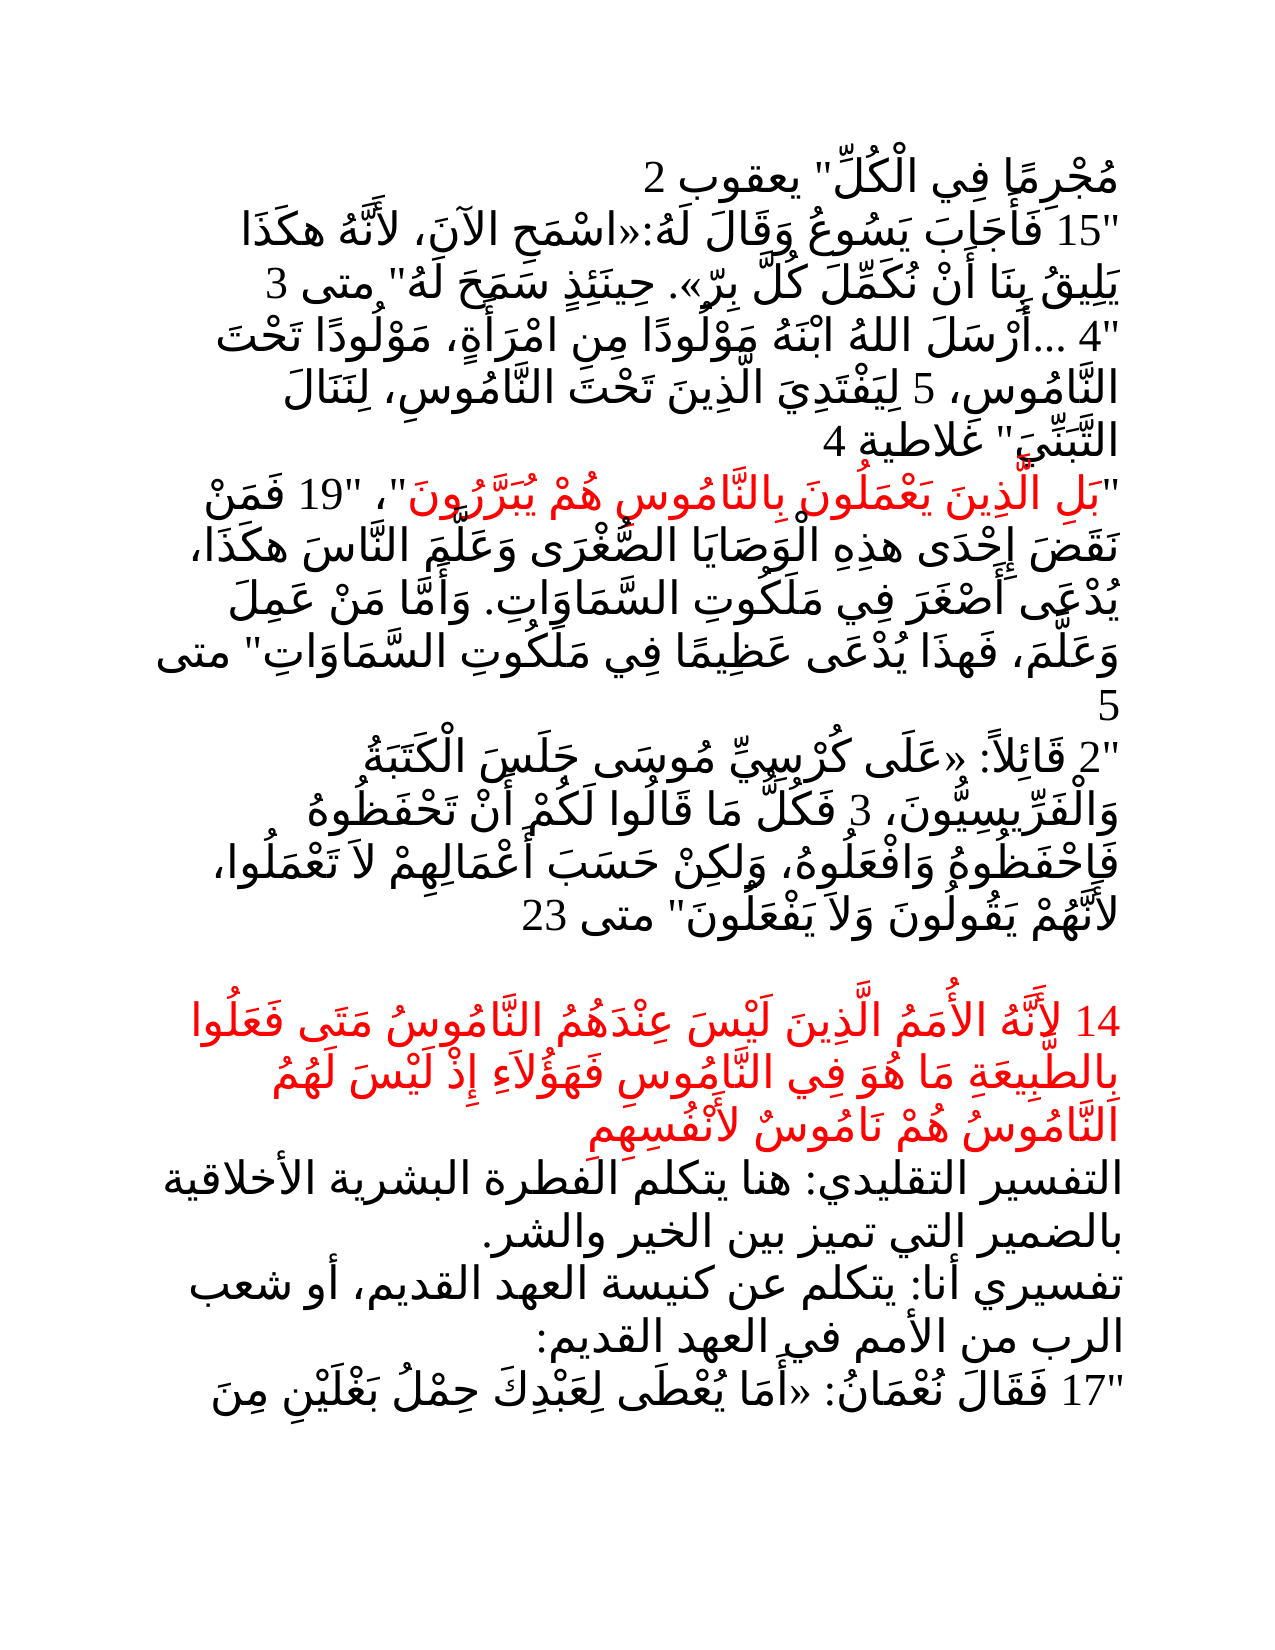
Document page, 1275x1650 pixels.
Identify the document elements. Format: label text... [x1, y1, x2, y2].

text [150, 150, 1120, 466]
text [150, 1151, 1125, 1415]
text 14 لأَنَّهُ الأُمَمُ الَّذِينَ لَيْسَ عِنْدَهُمُ النَّامُوسُ مَتَى فَعَلُوا بِالطَّبِيعَةِ مَا هُوَ فِي النَّامُوسِ فَهَؤُلاَءِ إِذْ لَيْسَ لَهُمُ النَّامُوسُ هُمْ نَامُوسٌ لأَنْفُسِهِمِ [150, 993, 1120, 1151]
text "بَلِ الَّذِينَ يَعْمَلُونَ بِالنَّامُوسِ هُمْ يُبَرَّرُونَ"، "19 فَمَنْ نَقَضَ إِحْدَى هذِهِ الْوَصَايَا الصُّغْرَى وَعَلَّمَ النَّاسَ هكَذَا، يُدْعَى أَصْغَرَ فِي مَلَكُوتِ السَّمَاوَاتِ. وَأَمَّا مَنْ عَمِلَ وَعَلَّمَ، فَهذَا يُدْعَى عَظِيمًا فِي مَلَكُوتِ السَّمَاوَاتِ" متى 5 "2 قَائِلاً: «عَلَى كُرْسِيِّ مُوسَى جَلَسَ الْكَتَبَةُ وَالْفَرِّيسِيُّونَ، 3 فَكُلُّ مَا قَالُوا لَكُمْ أَنْ تَحْفَظُوهُ فَاحْفَظُوهُ وَافْعَلُوهُ، وَلكِنْ حَسَبَ أَعْمَالِهِمْ لاَ تَعْمَلُوا، لأَنَّهُمْ يَقُولُونَ وَلاَ يَفْعَلُونَ" متى 23 [150, 466, 1120, 941]
